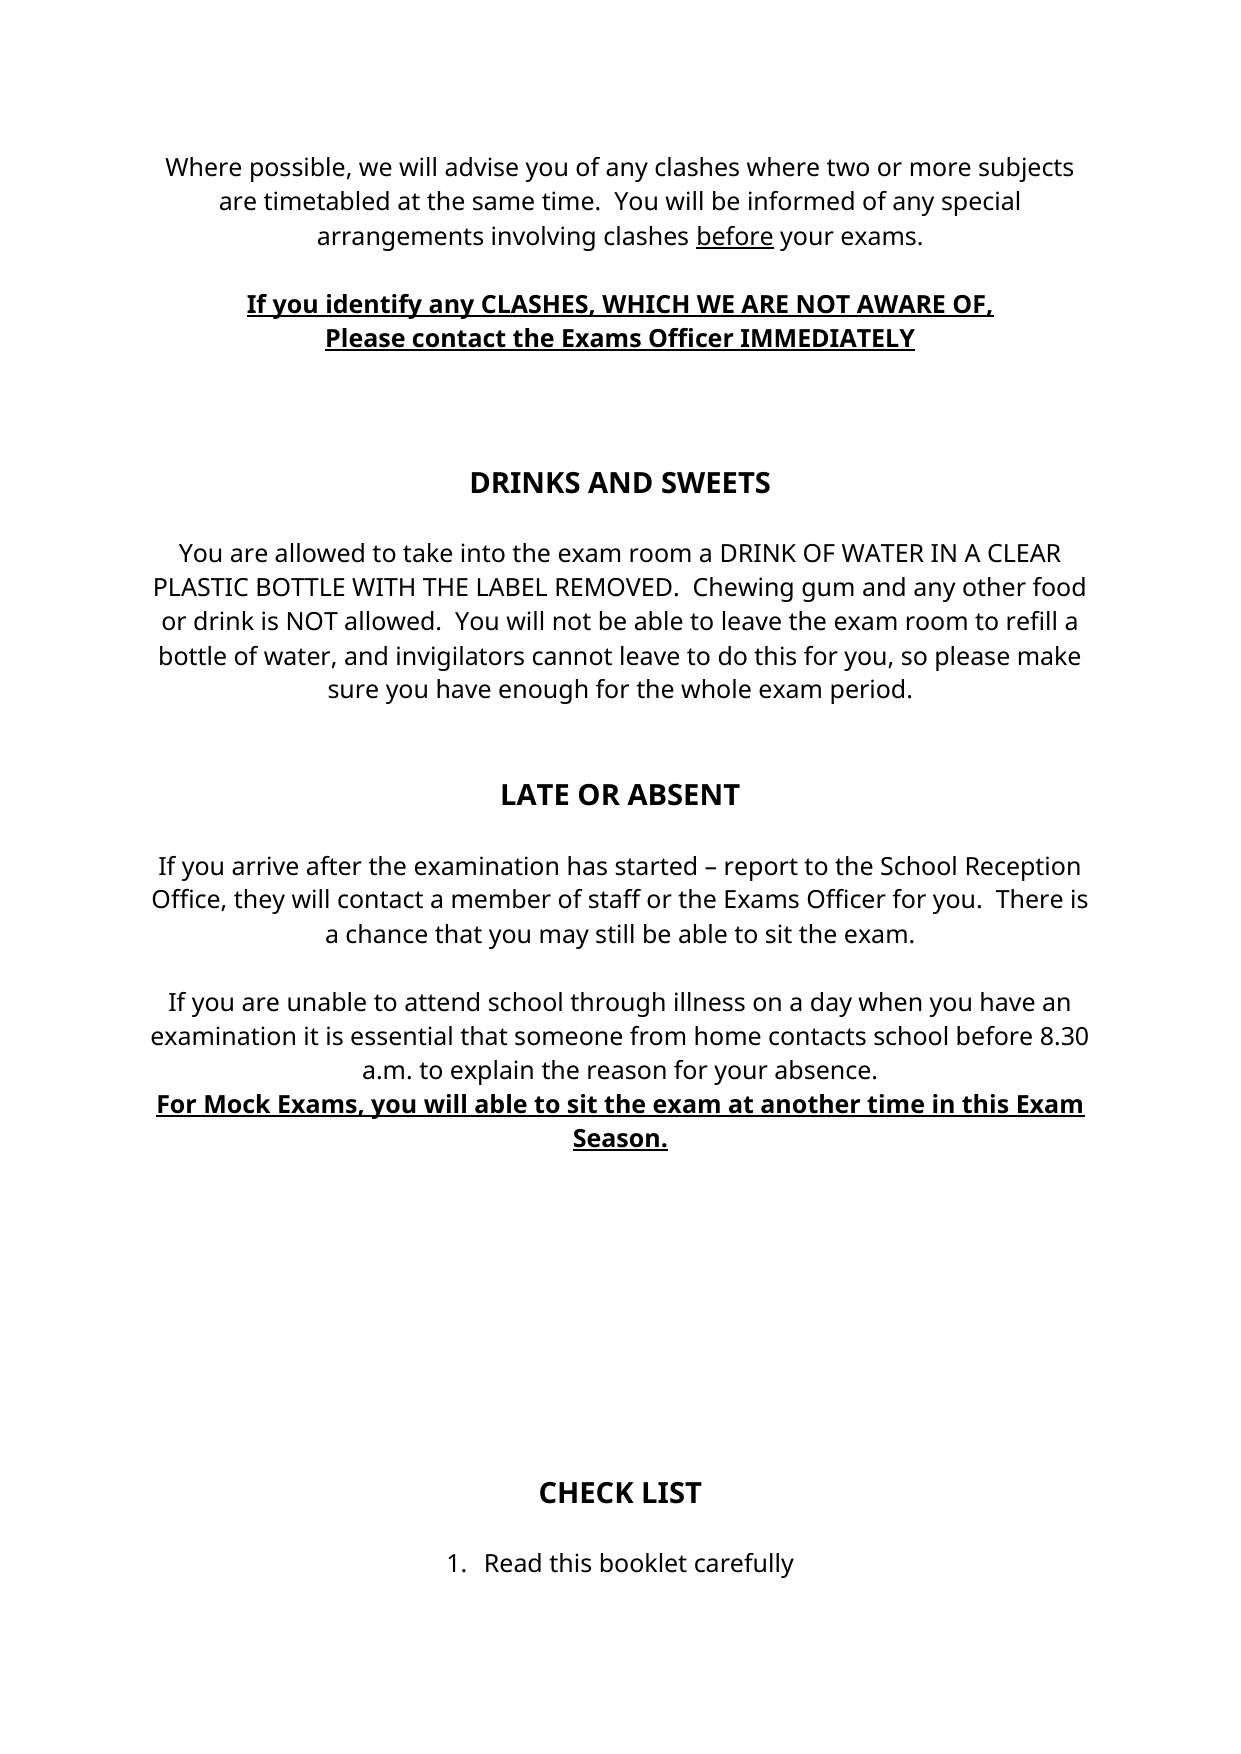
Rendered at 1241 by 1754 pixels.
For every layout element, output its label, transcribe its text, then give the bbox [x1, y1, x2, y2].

text If you are unable to attend school through illness on a day when you have an examination it is essential that someone from home contacts school before 8.30 a.m. to explain the reason for your absence. [150, 984, 1090, 1087]
text DRINKS AND SWEETS [150, 462, 1090, 502]
text For Mock Exams, you will able to sit the exam at another time in this Exam Season. [150, 1087, 1090, 1155]
text You are allowed to take into the exam room a DRINK OF WATER IN A CLEAR PLASTIC BOTTLE WITH THE LABEL REMOVED. Chewing gum and any other food or drink is NOT allowed. You will not be able to leave the exam room to refill a bottle of water, and invigilators cannot leave to do this for you, so please make sure you have enough for the whole exam period. [150, 536, 1090, 706]
text LATE OR ABSENT [150, 774, 1090, 814]
text Please contact the Exams Officer IMMEDIATELY [150, 320, 1090, 354]
text CHECK LIST [150, 1472, 1090, 1512]
text Where possible, we will advise you of any clashes where two or more subjects are timetabled at the same time. You will be informed of any special arrangements involving clashes before your exams. [150, 150, 1090, 252]
list Read this booklet carefully [150, 1546, 1090, 1580]
text If you arrive after the examination has started – report to the School Reception Office, they will contact a member of staff or the Exams Officer for you. There is a chance that you may still be able to sit the exam. [150, 848, 1090, 950]
text If you identify any CLASHES, WHICH WE ARE NOT AWARE OF, [150, 286, 1090, 320]
